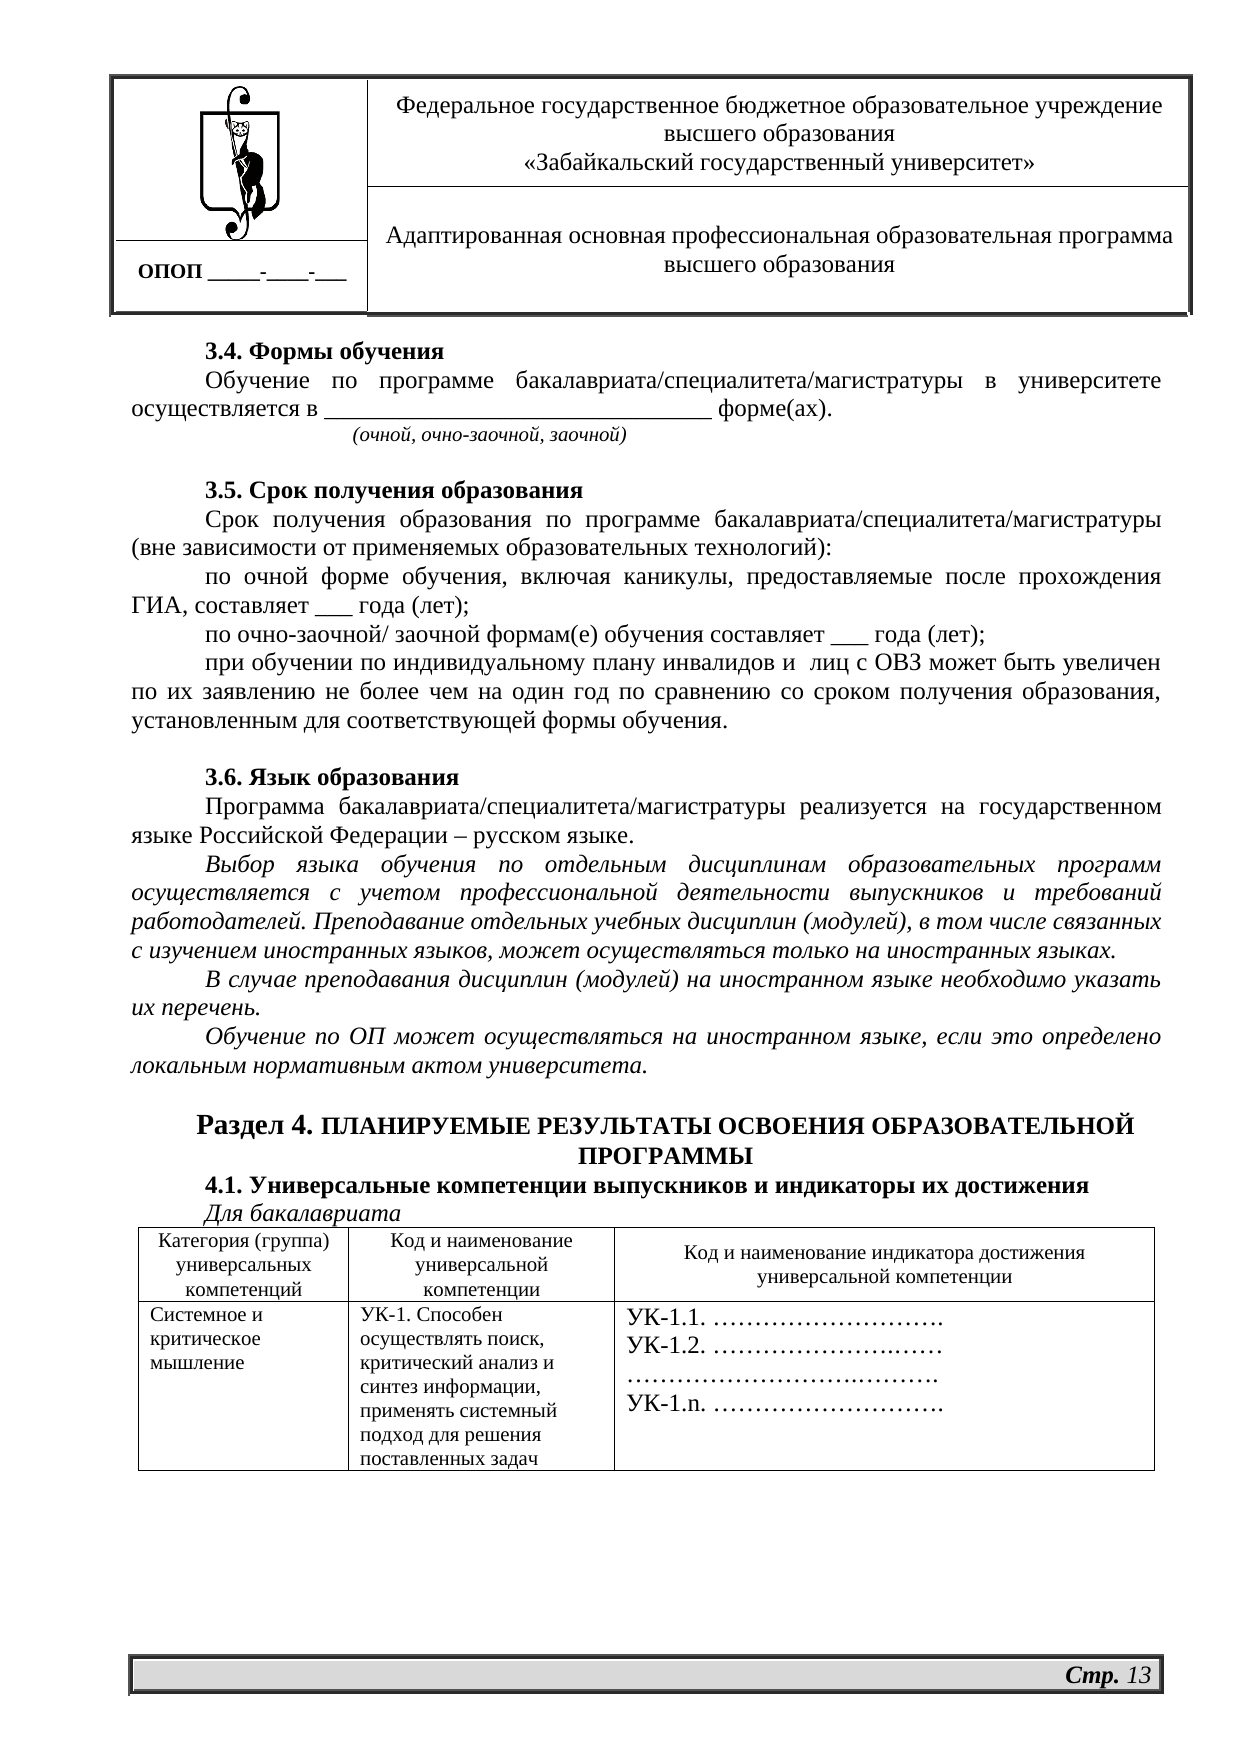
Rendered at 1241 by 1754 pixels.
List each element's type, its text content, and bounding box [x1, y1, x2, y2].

table_header Код и наименование универсальной компетенции [349, 1228, 614, 1301]
table_cell Системное и критическое мышление [139, 1302, 348, 1470]
text при обучении по индивидуальному плану инвалидов и лиц с ОВЗ может быть увеличен по их заявлению не более чем на один год по сравнению со сроком получения образования, установленным для соответствующей формы обучения. [131, 647, 1162, 734]
text 3.6. Язык образования [131, 762, 1162, 791]
table_header Категория (группа) универсальных компетенций [139, 1228, 348, 1301]
text Обучение по ОП может осуществляться на иностранном языке, если это определено локальным нормативным актом университета. [131, 1021, 1162, 1079]
text Для бакалавриата [131, 1198, 1162, 1227]
text 3.5. Срок получения образования [131, 475, 1162, 504]
table_header Код и наименование индикатора достижения универсальной компетенции [615, 1228, 1154, 1301]
text Раздел 4. ПЛАНИРУЕМЫЕ РЕЗУЛЬТАТЫ ОСВОЕНИЯ ОБРАЗОВАТЕЛЬНОЙ ПРОГРАММЫ [169, 1107, 1162, 1170]
text Срок получения образования по программе бакалавриата/специалитета/магистратуры (вне зависимости от применяемых образовательных технологий): [131, 504, 1162, 561]
text 3.4. Формы обучения [131, 336, 1162, 365]
table_cell УК-1. Способен осуществлять поиск, критический анализ и синтез информации, применять системный подход для решения поставленных задач [349, 1302, 614, 1470]
text В случае преподавания дисциплин (модулей) на иностранном языке необходимо указать их перечень. [131, 964, 1162, 1021]
text Обучение по программе бакалавриата/специалитета/магистратуры в университете осуществляется в _______________________________ форме(ах). [131, 365, 1162, 422]
text по очно-заочной/ заочной формам(е) обучения составляет ___ года (лет); [131, 619, 1162, 647]
text по очной форме обучения, включая каникулы, предоставляемые после прохождения ГИА, составляет ___ года (лет); [131, 561, 1162, 619]
table_cell УК-1.1. ………………………. УК-1.2. ………………….…… ……………………….………. УК-1.n. ………………………. [615, 1302, 1154, 1470]
text (очной, очно-заочной, заочной) [131, 422, 1162, 446]
text Выбор языка обучения по отдельным дисциплинам образовательных программ осуществляется с учетом профессиональной деятельности выпускников и требований работодателей. Преподавание отдельных учебных дисциплин (модулей), в том числе связанных с изучением иностранных языков, может осуществляться только на иностранных языках. [131, 849, 1162, 964]
text 4.1. Универсальные компетенции выпускников и индикаторы их достижения [131, 1170, 1162, 1198]
picture [200, 86, 280, 240]
text Программа бакалавриата/специалитета/магистратуры реализуется на государственном языке Российской Федерации – русском языке. [131, 791, 1162, 849]
